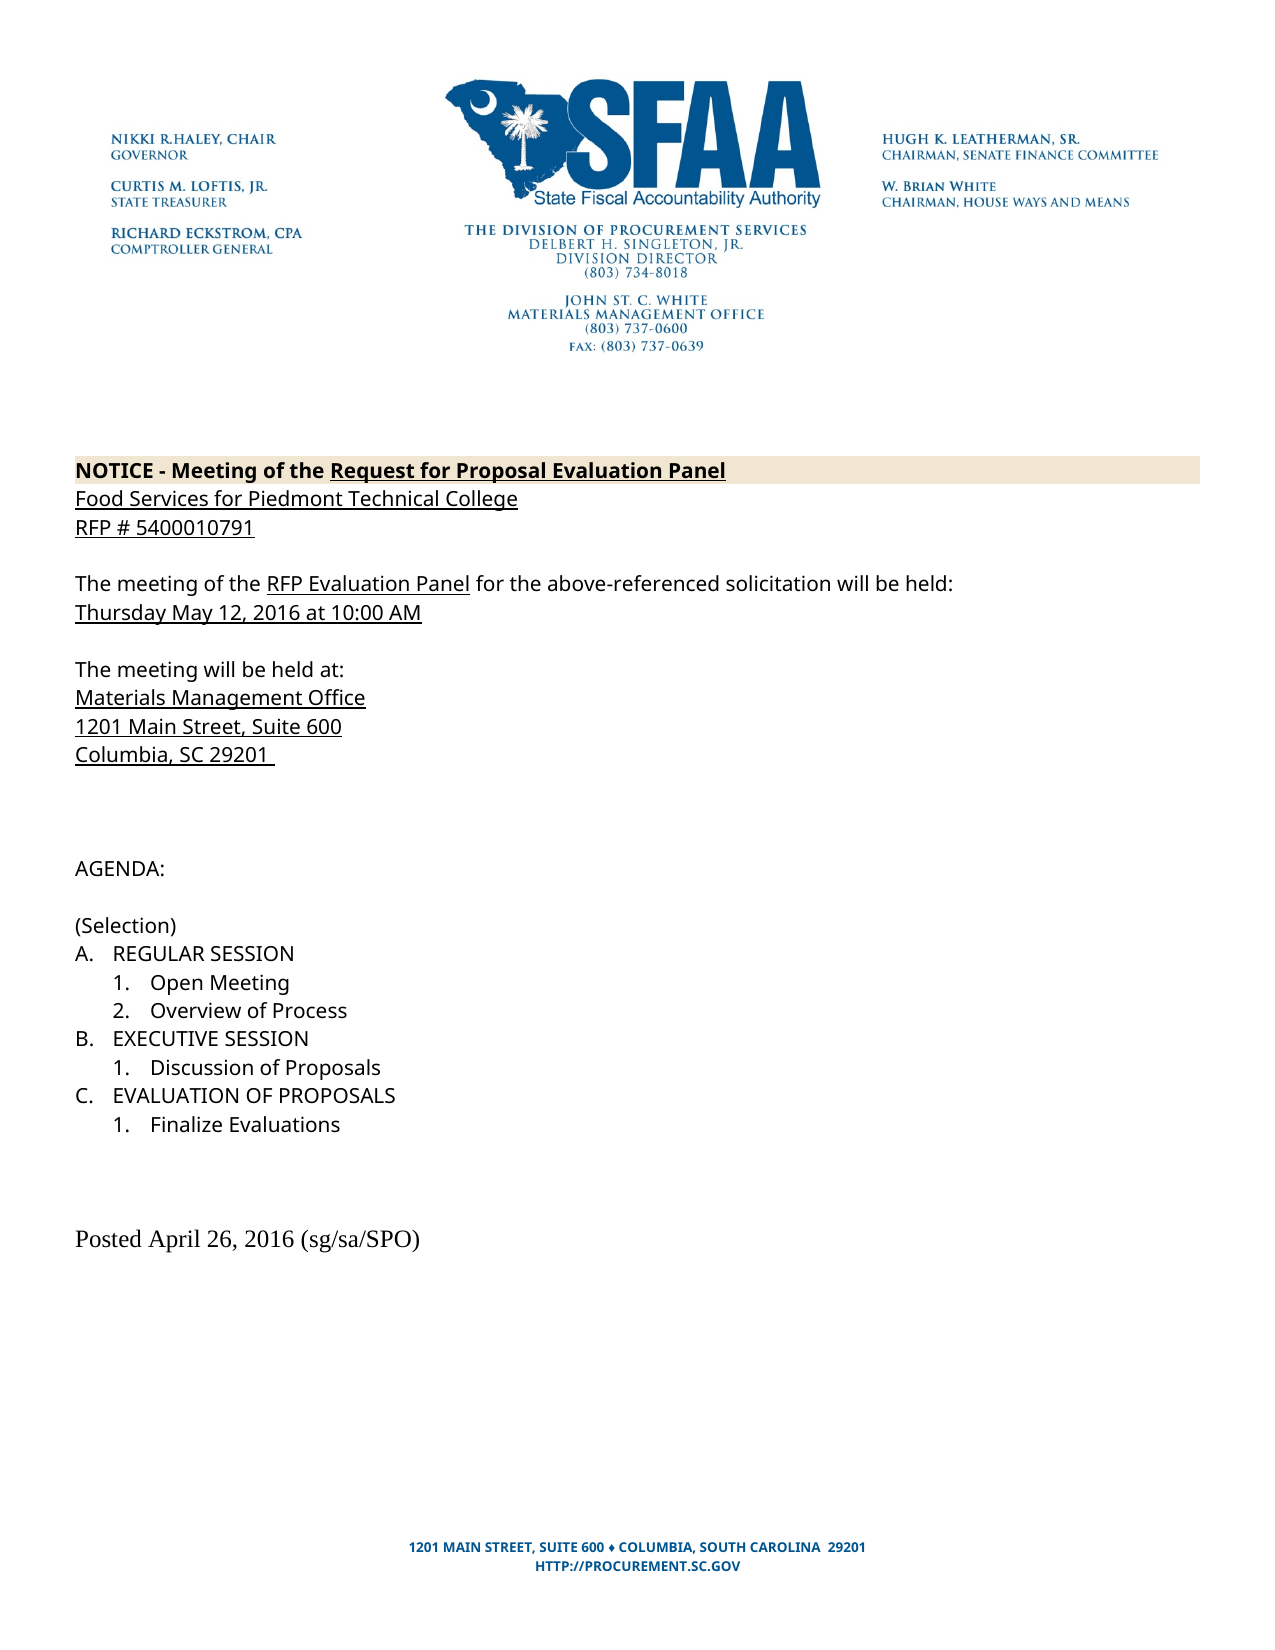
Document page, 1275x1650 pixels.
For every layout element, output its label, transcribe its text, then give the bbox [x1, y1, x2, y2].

text 1. Discussion of Proposals [75, 1053, 1200, 1081]
text C. EVALUATION OF PROPOSALS [75, 1081, 1200, 1110]
text (Selection) [75, 911, 1200, 939]
text AGENDA: [75, 854, 1200, 882]
text Posted April 26, 2016 (sg/sa/SPO) [75, 1224, 1200, 1253]
text 2. Overview of Process [75, 996, 1200, 1024]
text B. EXECUTIVE SESSION [75, 1024, 1200, 1053]
text 1. Open Meeting [75, 968, 1200, 996]
text Thursday May 12, 2016 at 10:00 AM [75, 598, 1200, 626]
text The meeting will be held at: Materials Management Office 1201 Main Street, Suite 600 Columbia, SC 29201 [75, 655, 1200, 769]
text A. REGULAR SESSION [75, 939, 1200, 968]
text NOTICE - Meeting of the Request for Proposal Evaluation Panel [75, 456, 1200, 484]
text 1. Finalize Evaluations [75, 1110, 1200, 1138]
text Food Services for Piedmont Technical College [75, 484, 1200, 513]
picture [75, 75, 1200, 356]
text RFP # 5400010791 The meeting of the RFP Evaluation Panel for the above-referenced solicitation will be held: [75, 513, 1200, 598]
